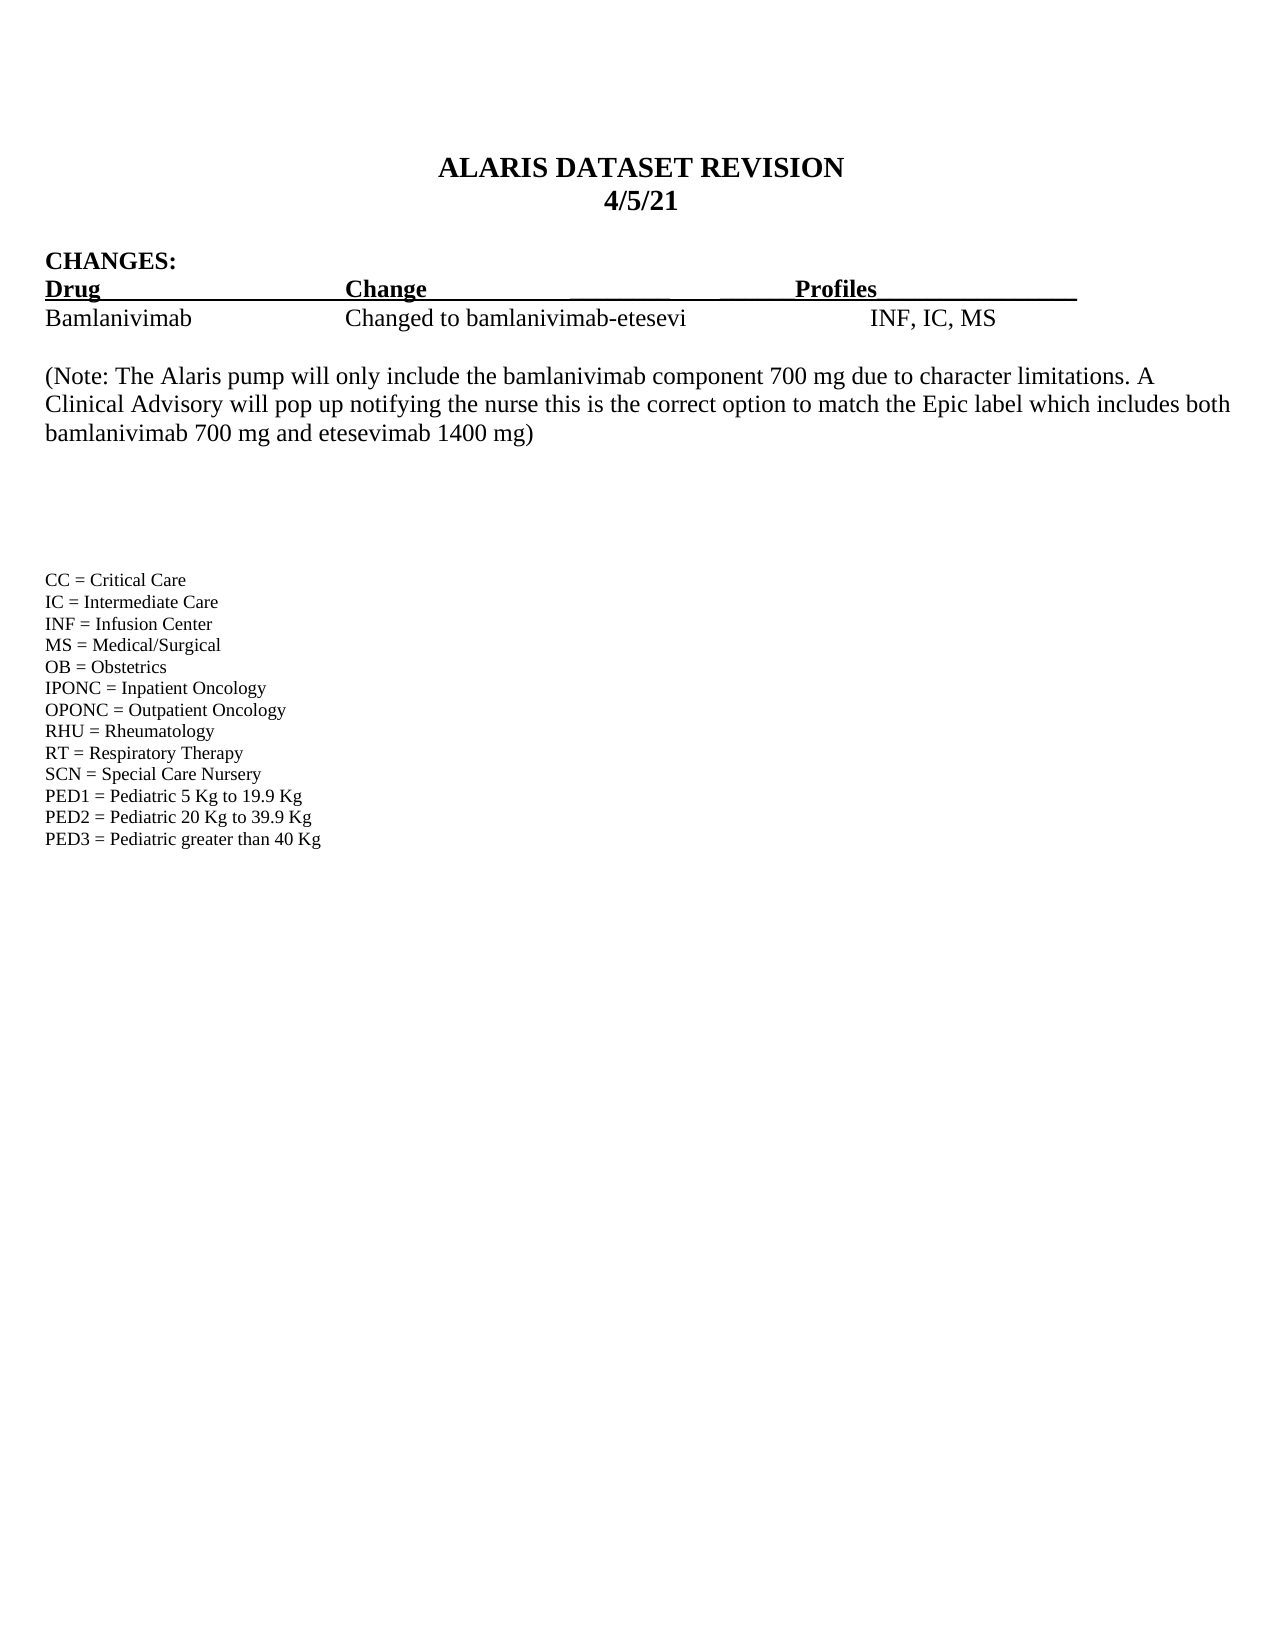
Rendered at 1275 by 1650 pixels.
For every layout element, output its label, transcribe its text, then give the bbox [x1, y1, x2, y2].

text PED3 = Pediatric greater than 40 Kg [45, 828, 1237, 849]
text IPONC = Inpatient Oncology [45, 677, 1237, 699]
text Bamlanivimab Changed to bamlanivimab-etesevi INF, IC, MS [45, 303, 1237, 361]
text CC = Critical Care [45, 569, 1237, 591]
text (Note: The Alaris pump will only include the bamlanivimab component 700 mg due to character limitations. A Clinical Advisory will pop up notifying the nurse this is the correct option to match the Epic label which includes both bamlanivimab 700 mg and etesevimab 1400 mg) [45, 361, 1237, 447]
text 4/5/21 [45, 183, 1237, 217]
text MS = Medical/Surgical [45, 634, 1237, 656]
text INF = Infusion Center [45, 612, 1237, 634]
text SCN = Special Care Nursery [45, 763, 1237, 785]
text OB = Obstetrics [45, 656, 1237, 677]
text OPONC = Outpatient Oncology [45, 699, 1237, 720]
text ALARIS DATASET REVISION [45, 150, 1237, 183]
text PED1 = Pediatric 5 Kg to 19.9 Kg [45, 785, 1237, 806]
text RHU = Rheumatology [45, 720, 1237, 742]
text IC = Intermediate Care [45, 591, 1237, 612]
text RT = Respiratory Therapy [45, 742, 1237, 763]
text Drug Change ________ ______Profiles________________ [45, 274, 1237, 303]
text PED2 = Pediatric 20 Kg to 39.9 Kg [45, 806, 1237, 828]
text CHANGES: [45, 246, 1237, 274]
